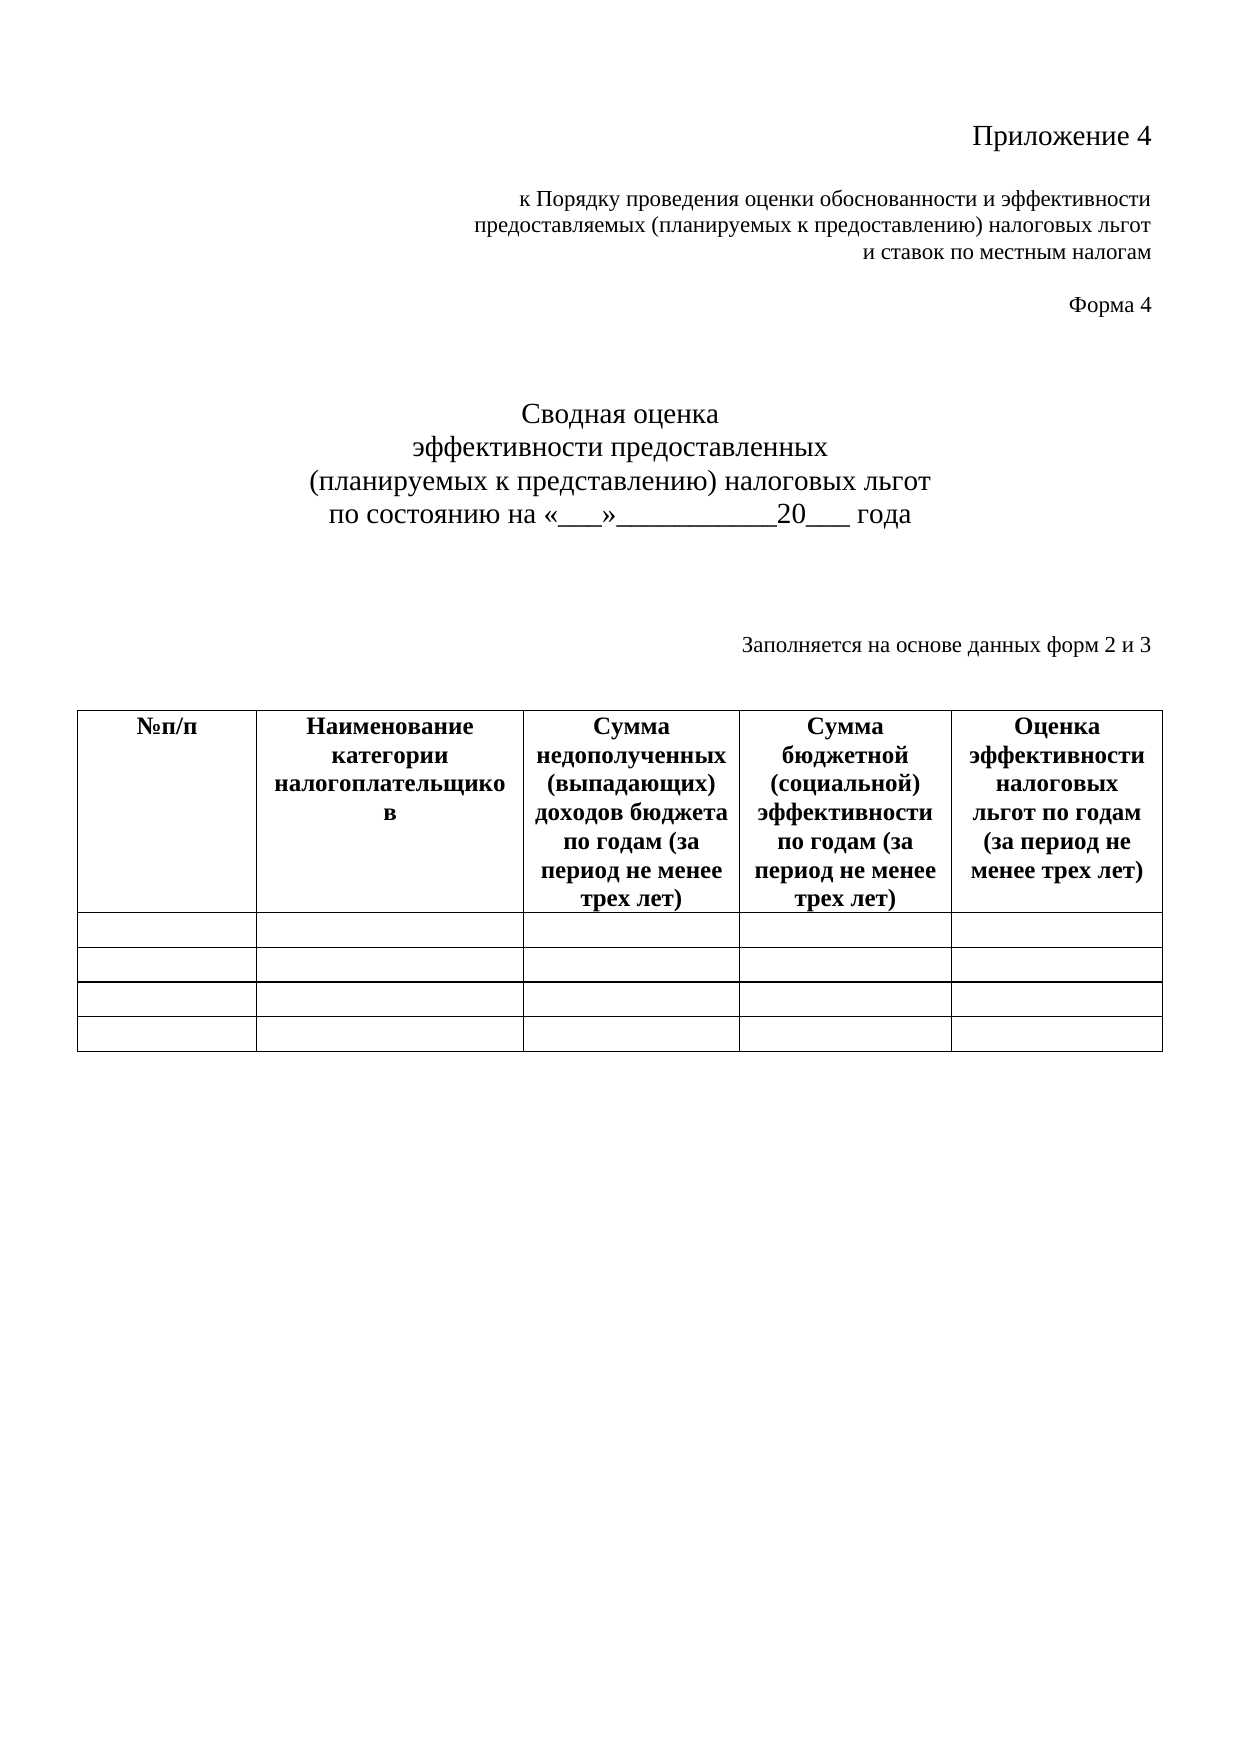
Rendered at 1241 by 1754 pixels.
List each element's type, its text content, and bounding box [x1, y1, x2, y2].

table_cell [78, 913, 256, 947]
text предоставляемых (планируемых к предоставлению) налоговых льгот [89, 212, 1152, 238]
table_cell [524, 1017, 739, 1051]
table_cell [740, 983, 951, 1016]
table_cell [257, 1017, 523, 1051]
text эффективности предоставленных [89, 429, 1152, 463]
table_cell [952, 913, 1162, 947]
table_header Сумма недополученных (выпадающих) доходов бюджета по годам (за период не менее трех лет) [524, 711, 739, 912]
table_cell [524, 948, 739, 981]
table_cell [78, 983, 256, 1016]
table_header Оценка эффективности налоговых льгот по годам (за период не менее трех лет) [952, 711, 1162, 912]
table_cell [257, 983, 523, 1016]
table_cell [257, 948, 523, 981]
table_cell [78, 948, 256, 981]
table_cell [952, 948, 1162, 981]
table_cell [740, 913, 951, 947]
table_cell [952, 1017, 1162, 1051]
table_header №п/п [78, 711, 256, 912]
text Заполняется на основе данных форм 2 и 3 [89, 631, 1152, 657]
text и ставок по местным налогам [89, 238, 1152, 264]
table_cell [740, 948, 951, 981]
table_cell [740, 1017, 951, 1051]
text Форма 4 [89, 291, 1152, 317]
table_cell [78, 1017, 256, 1051]
table_cell [257, 913, 523, 947]
text к Порядку проведения оценки обоснованности и эффективности [89, 185, 1152, 212]
table_header Наименование категории налогоплательщиков [257, 711, 523, 912]
table_cell [952, 983, 1162, 1016]
table_header Сумма бюджетной (социальной) эффективности по годам (за период не менее трех лет) [740, 711, 951, 912]
text (планируемых к представлению) налоговых льгот [89, 463, 1152, 497]
table_cell [524, 913, 739, 947]
table_cell [524, 983, 739, 1016]
text Приложение 4 [89, 118, 1152, 152]
text по состоянию на «___»___________20___ года [89, 497, 1152, 530]
text Сводная оценка [89, 396, 1152, 429]
